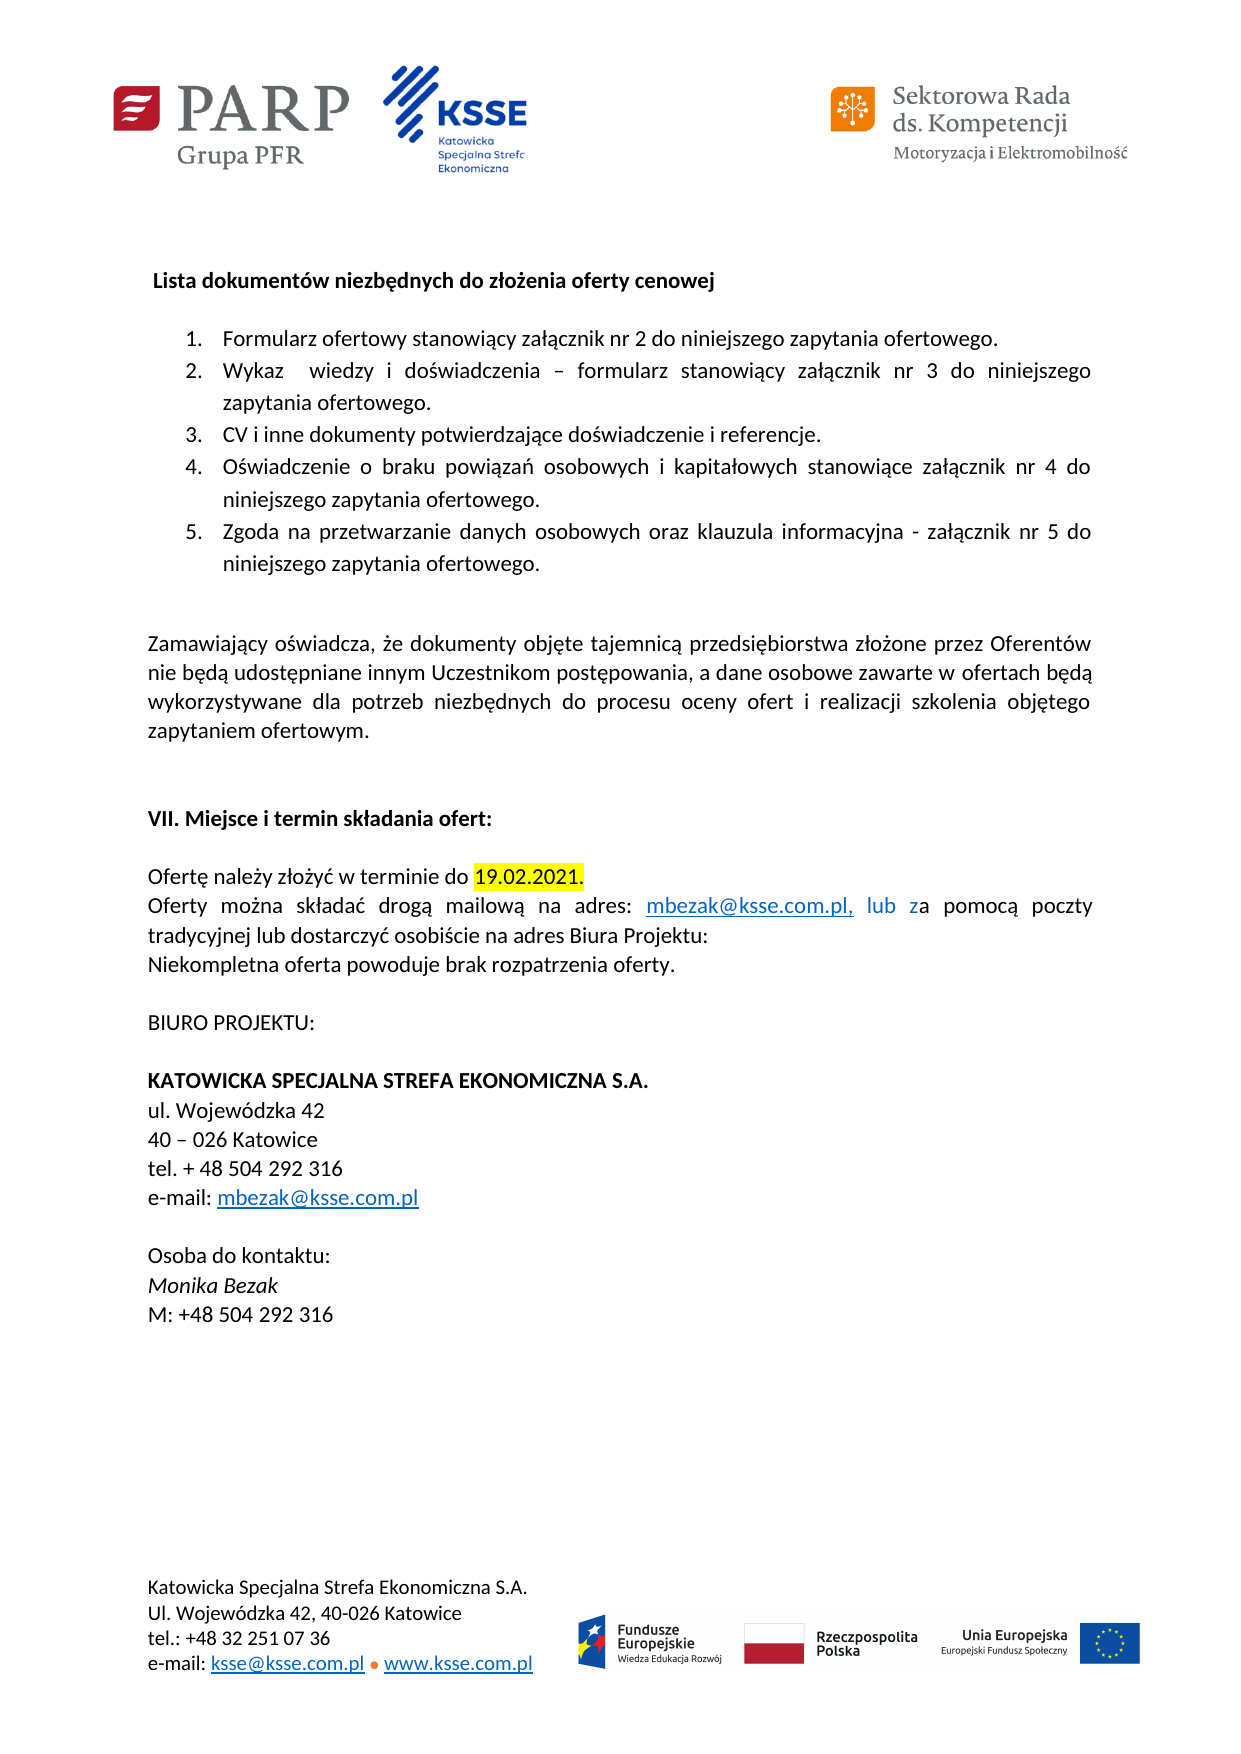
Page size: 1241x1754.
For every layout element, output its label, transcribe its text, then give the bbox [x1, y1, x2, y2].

list Oświadczenie o braku powiązań osobowych i kapitałowych stanowiące załącznik nr 4 do niniejszego zapytania ofertowego. [185, 452, 1093, 513]
text Niekompletna oferta powoduje brak rozpatrzenia oferty. [148, 949, 1093, 978]
text KATOWICKA SPECJALNA STREFA EKONOMICZNA S.A. [148, 1066, 1093, 1095]
text tel. + 48 504 292 316 e-mail: mbezak@ksse.com.pl [148, 1153, 1093, 1211]
text Zamawiający oświadcza, że dokumenty objęte tajemnicą przedsiębiorstwa złożone przez Oferentów nie będą udostępniane innym Uczestnikom postępowania, a dane osobowe zawarte w ofertach będą wykorzystywane dla potrzeb niezbędnych do procesu oceny ofert i realizacji szkolenia objętego zapytaniem ofertowym. [148, 628, 1093, 745]
text 40 – 026 Katowice [148, 1124, 1093, 1153]
text M: +48 504 292 316 [148, 1299, 1093, 1328]
text ul. Wojewódzka 42 [148, 1095, 1093, 1124]
text VII. Miejsce i termin składania ofert: [148, 803, 1093, 832]
text Oferty można składać drogą mailową na adres: mbezak@ksse.com.pl, lub za pomocą poczty tradycyjnej lub dostarczyć osobiście na adres Biura Projektu: [148, 891, 1093, 949]
text Ofertę należy złożyć w terminie do 19.02.2021. [148, 861, 1093, 891]
list CV i inne dokumenty potwierdzające doświadczenie i referencje. [185, 420, 1093, 448]
picture [111, 83, 352, 172]
list Wykaz wiedzy i doświadczenia – formularz stanowiący załącznik nr 3 do niniejszego zapytania ofertowego. [185, 356, 1093, 416]
list Zgoda na przetwarzanie danych osobowych oraz klauzula informacyjna - załącznik nr 5 do niniejszego zapytania ofertowego. [185, 517, 1093, 577]
picture [381, 58, 542, 193]
text BIURO PROJEKTU: [148, 1007, 1093, 1036]
text Lista dokumentów niezbędnych do złożenia oferty cenowej [148, 265, 1093, 294]
text Monika Bezak [148, 1270, 1093, 1299]
list Formularz ofertowy stanowiący załącznik nr 2 do niniejszego zapytania ofertowego. [185, 324, 1093, 352]
text Osoba do kontaktu: [148, 1241, 1093, 1270]
picture [786, 42, 1172, 202]
picture [577, 1613, 1142, 1672]
